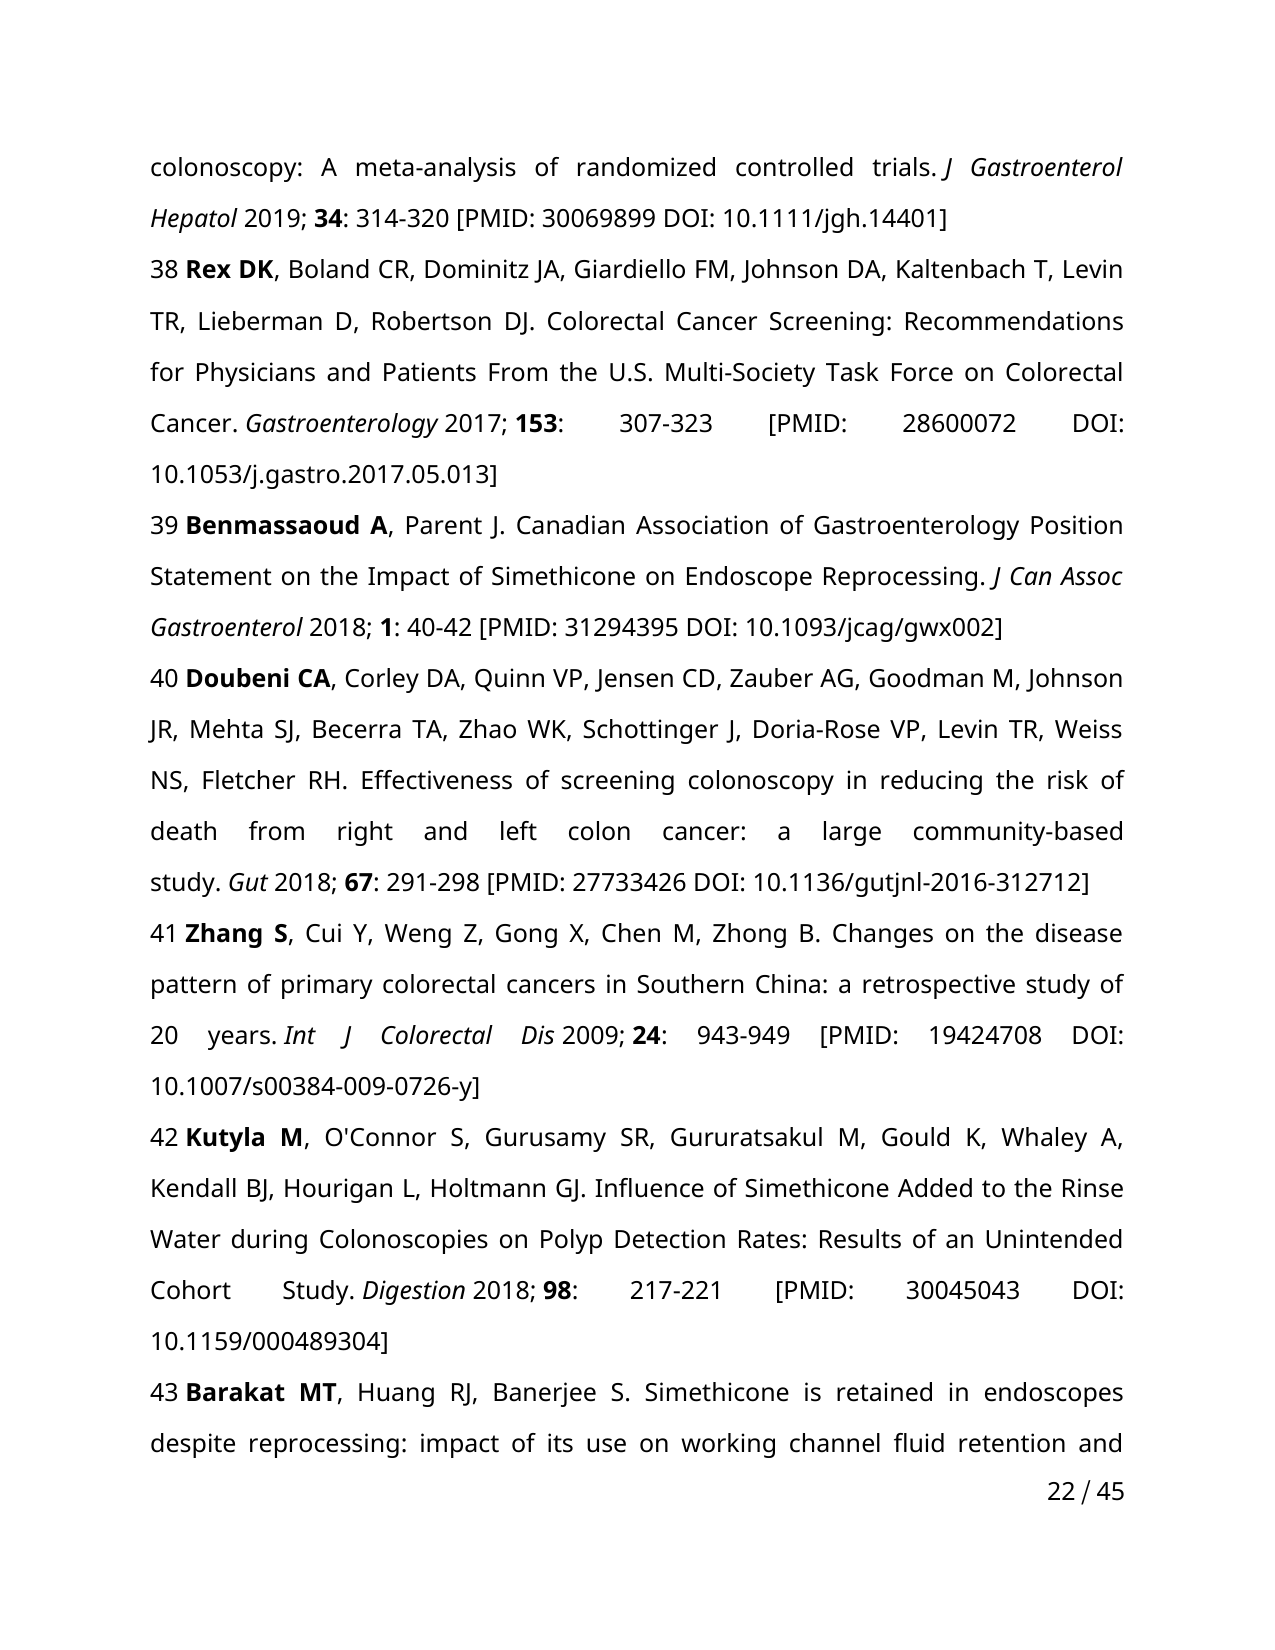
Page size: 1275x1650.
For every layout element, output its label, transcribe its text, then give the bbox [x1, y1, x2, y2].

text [150, 150, 1125, 235]
text 41 Zhang S, Cui Y, Weng Z, Gong X, Chen M, Zhong B. Changes on the disease pattern of primary colorectal cancers in Southern China: a retrospective study of 20 years. Int J Colorectal Dis 2009; 24: 943-949 [PMID: 19424708 DOI: 10.1007/s00384-009-0726-y] [150, 916, 1125, 1103]
text 40 Doubeni CA, Corley DA, Quinn VP, Jensen CD, Zauber AG, Goodman M, Johnson JR, Mehta SJ, Becerra TA, Zhao WK, Schottinger J, Doria-Rose VP, Levin TR, Weiss NS, Fletcher RH. Effectiveness of screening colonoscopy in reducing the risk of death from right and left colon cancer: a large community-based study. Gut 2018; 67: 291-298 [PMID: 27733426 DOI: 10.1136/gutjnl-2016-312712] [150, 660, 1125, 899]
text 42 Kutyla M, O'Connor S, Gurusamy SR, Gururatsakul M, Gould K, Whaley A, Kendall BJ, Hourigan L, Holtmann GJ. Influence of Simethicone Added to the Rinse Water during Colonoscopies on Polyp Detection Rates: Results of an Unintended Cohort Study. Digestion 2018; 98: 217-221 [PMID: 30045043 DOI: 10.1159/000489304] [150, 1120, 1125, 1358]
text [150, 1375, 1125, 1460]
text 38 Rex DK, Boland CR, Dominitz JA, Giardiello FM, Johnson DA, Kaltenbach T, Levin TR, Lieberman D, Robertson DJ. Colorectal Cancer Screening: Recommendations for Physicians and Patients From the U.S. Multi-Society Task Force on Colorectal Cancer. Gastroenterology 2017; 153: 307-323 [PMID: 28600072 DOI: 10.1053/j.gastro.2017.05.013] [150, 252, 1125, 490]
text 39 Benmassaoud A, Parent J. Canadian Association of Gastroenterology Position Statement on the Impact of Simethicone on Endoscope Reprocessing. J Can Assoc Gastroenterol 2018; 1: 40-42 [PMID: 31294395 DOI: 10.1093/jcag/gwx002] [150, 507, 1125, 643]
